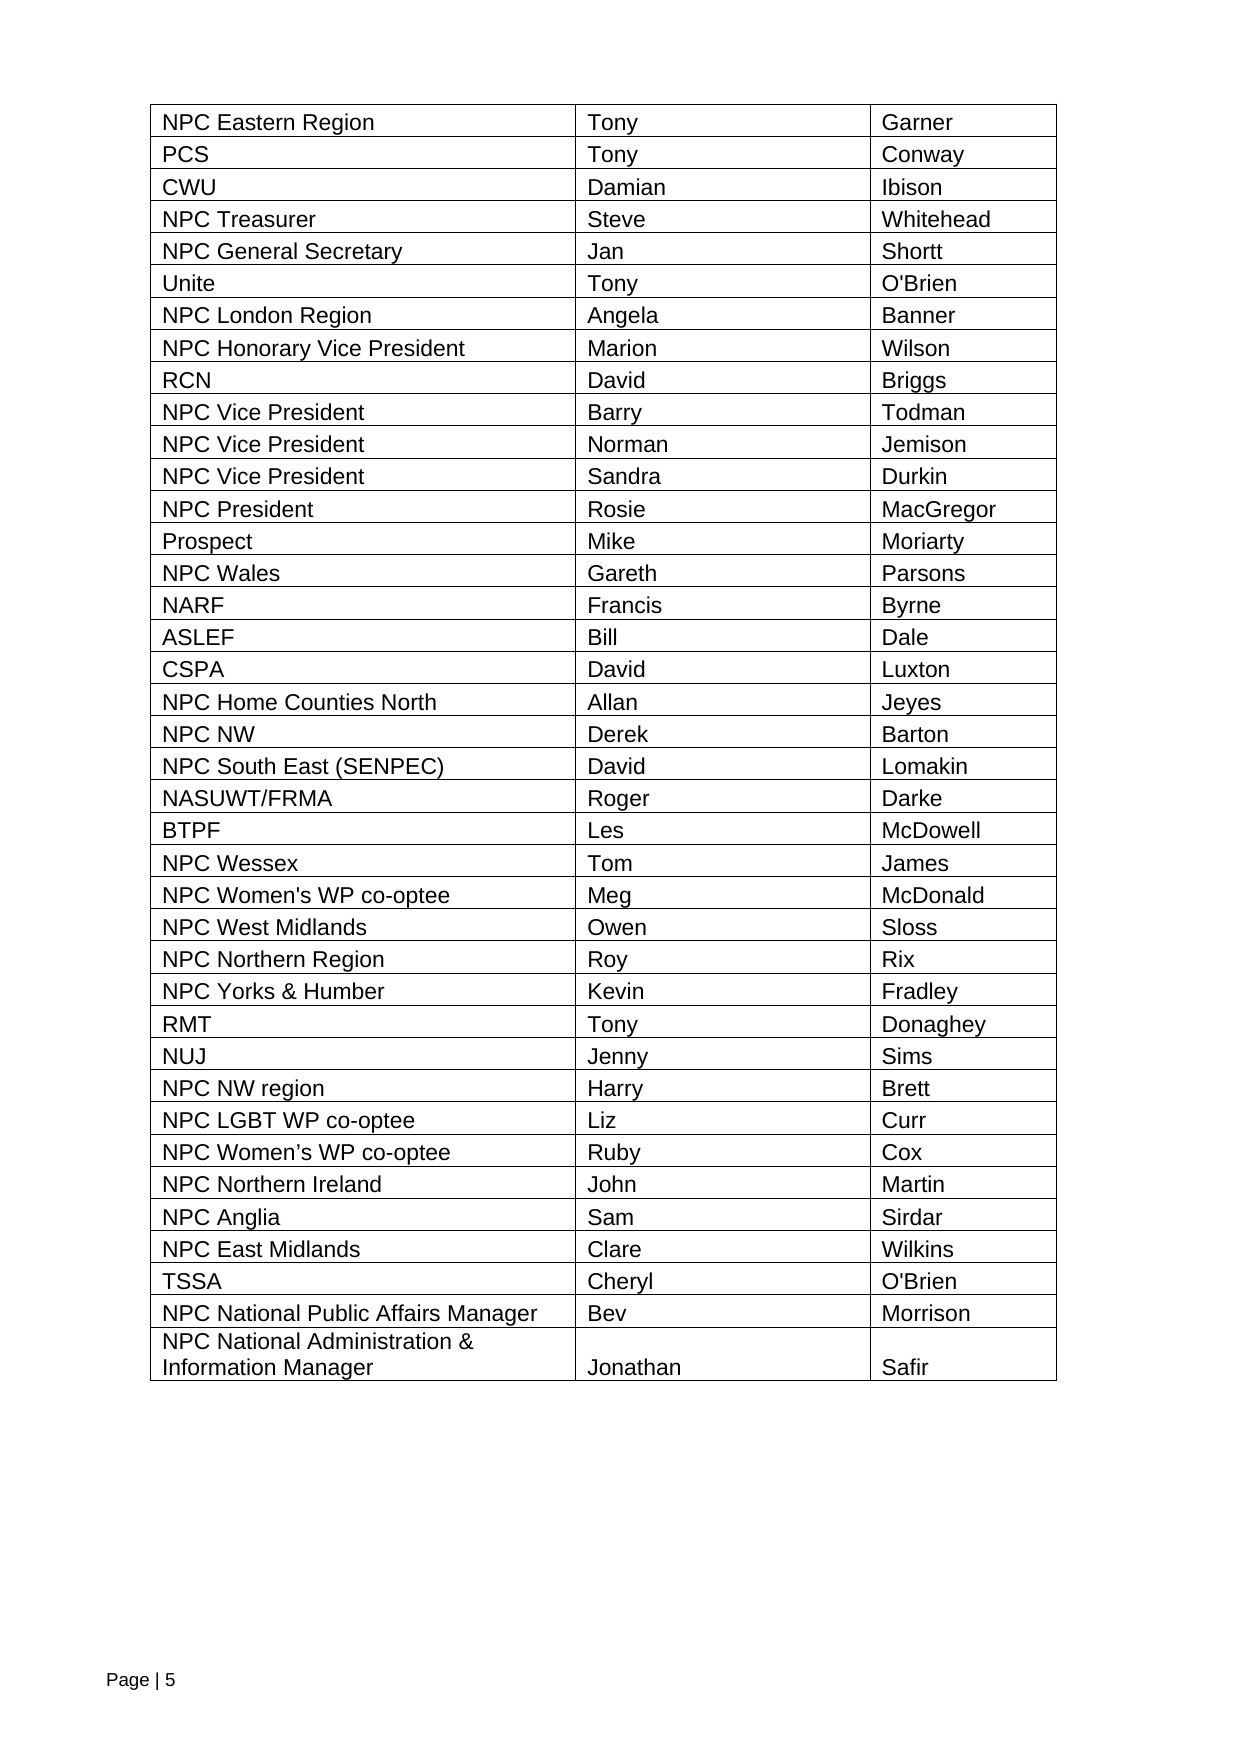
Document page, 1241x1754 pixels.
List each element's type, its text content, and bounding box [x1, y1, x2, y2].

table_cell NPC Women’s WP co-optee [151, 1135, 575, 1166]
table_cell CSPA [151, 652, 575, 683]
table_cell Dale [871, 620, 1056, 651]
table_cell Sandra [576, 459, 870, 490]
table_cell Meg [576, 877, 870, 908]
table_cell NPC Vice President [151, 459, 575, 490]
table_cell O'Brien [871, 1263, 1056, 1294]
table_cell NPC Northern Region [151, 941, 575, 972]
table_cell David [576, 362, 870, 393]
table_cell O'Brien [871, 265, 1056, 297]
table_cell Wilkins [871, 1231, 1056, 1262]
table_cell Mike [576, 523, 870, 554]
table_cell Tony [576, 137, 870, 168]
table_cell Morrison [871, 1295, 1056, 1327]
table_cell Shortt [871, 233, 1056, 264]
table_cell Jemison [871, 426, 1056, 457]
table_cell NPC Vice President [151, 394, 575, 425]
table_cell David [576, 652, 870, 683]
table_cell NPC Wales [151, 555, 575, 586]
table_cell Garner [871, 105, 1056, 136]
table_cell ASLEF [151, 620, 575, 651]
table_cell Roger [576, 780, 870, 812]
table_cell NPC South East (SENPEC) [151, 748, 575, 779]
table_cell Sloss [871, 909, 1056, 940]
table_cell Briggs [871, 362, 1056, 393]
table_cell Kevin [576, 974, 870, 1005]
table_cell Harry [576, 1070, 870, 1101]
table_cell Roy [576, 941, 870, 972]
table_cell NPC LGBT WP co-optee [151, 1102, 575, 1133]
table_cell BTPF [151, 813, 575, 844]
table_cell McDonald [871, 877, 1056, 908]
table_cell NPC Home Counties North [151, 684, 575, 715]
table_cell NPC Treasurer [151, 201, 575, 232]
table_cell Les [576, 813, 870, 844]
table_cell Ibison [871, 169, 1056, 200]
table_cell NPC NW [151, 716, 575, 747]
table_cell Martin [871, 1167, 1056, 1198]
table_cell Ruby [576, 1135, 870, 1166]
table_cell Curr [871, 1102, 1056, 1133]
table_cell PCS [151, 137, 575, 168]
table_cell NUJ [151, 1038, 575, 1069]
table_cell NPC East Midlands [151, 1231, 575, 1262]
table_cell Clare [576, 1231, 870, 1262]
table_cell Jeyes [871, 684, 1056, 715]
table_cell Barry [576, 394, 870, 425]
table_cell Owen [576, 909, 870, 940]
table_cell Derek [576, 716, 870, 747]
table_cell Unite [151, 265, 575, 297]
table_cell Francis [576, 587, 870, 618]
table_cell Cox [871, 1135, 1056, 1166]
table_cell NPC London Region [151, 298, 575, 329]
table_cell Darke [871, 780, 1056, 812]
table_cell NPC General Secretary [151, 233, 575, 264]
table_cell Gareth [576, 555, 870, 586]
table_cell Sam [576, 1199, 870, 1230]
table_cell Safir [871, 1328, 1056, 1380]
table_cell Byrne [871, 587, 1056, 618]
table_cell Lomakin [871, 748, 1056, 779]
table_cell Tony [576, 265, 870, 297]
table_cell Angela [576, 298, 870, 329]
table_cell TSSA [151, 1263, 575, 1294]
table_cell Jenny [576, 1038, 870, 1069]
table_cell Prospect [151, 523, 575, 554]
table_cell Durkin [871, 459, 1056, 490]
table_cell Tom [576, 845, 870, 876]
table_cell NPC President [151, 491, 575, 522]
table_cell RMT [151, 1006, 575, 1037]
table_cell Rix [871, 941, 1056, 972]
table_cell NPC Honorary Vice President [151, 330, 575, 361]
table_cell Bill [576, 620, 870, 651]
table_cell Rosie [576, 491, 870, 522]
table_cell NPC National Public Affairs Manager [151, 1295, 575, 1327]
table_cell Fradley [871, 974, 1056, 1005]
table_cell Luxton [871, 652, 1056, 683]
table_cell Whitehead [871, 201, 1056, 232]
table_cell Donaghey [871, 1006, 1056, 1037]
table_cell NPC Anglia [151, 1199, 575, 1230]
table_cell Cheryl [576, 1263, 870, 1294]
table_cell NPC West Midlands [151, 909, 575, 940]
table_cell NARF [151, 587, 575, 618]
table_cell Jan [576, 233, 870, 264]
table_cell Conway [871, 137, 1056, 168]
table_cell Allan [576, 684, 870, 715]
table_cell McDowell [871, 813, 1056, 844]
table_cell Barton [871, 716, 1056, 747]
table_cell Sims [871, 1038, 1056, 1069]
table_cell John [576, 1167, 870, 1198]
table_cell Norman [576, 426, 870, 457]
table_cell Sirdar [871, 1199, 1056, 1230]
table_cell Brett [871, 1070, 1056, 1101]
table_cell Moriarty [871, 523, 1056, 554]
table_cell NPC Eastern Region [151, 105, 575, 136]
table_cell Parsons [871, 555, 1056, 586]
table_cell Liz [576, 1102, 870, 1133]
table_cell Tony [576, 105, 870, 136]
table_cell Steve [576, 201, 870, 232]
table_cell RCN [151, 362, 575, 393]
table_cell NPC Yorks & Humber [151, 974, 575, 1005]
table_cell Damian [576, 169, 870, 200]
table_cell Jonathan [576, 1328, 870, 1380]
table_cell Marion [576, 330, 870, 361]
table_cell NPC Women's WP co-optee [151, 877, 575, 908]
table_cell Bev [576, 1295, 870, 1327]
table_cell Banner [871, 298, 1056, 329]
table_cell NPC Northern Ireland [151, 1167, 575, 1198]
table_cell NPC National Administration & Information Manager [151, 1328, 575, 1380]
table_cell Wilson [871, 330, 1056, 361]
table_cell David [576, 748, 870, 779]
table_cell NPC Vice President [151, 426, 575, 457]
table_cell Todman [871, 394, 1056, 425]
table_cell Tony [576, 1006, 870, 1037]
table_cell NPC Wessex [151, 845, 575, 876]
table_cell NPC NW region [151, 1070, 575, 1101]
table_cell NASUWT/FRMA [151, 780, 575, 812]
table_cell James [871, 845, 1056, 876]
table_cell MacGregor [871, 491, 1056, 522]
table_cell CWU [151, 169, 575, 200]
